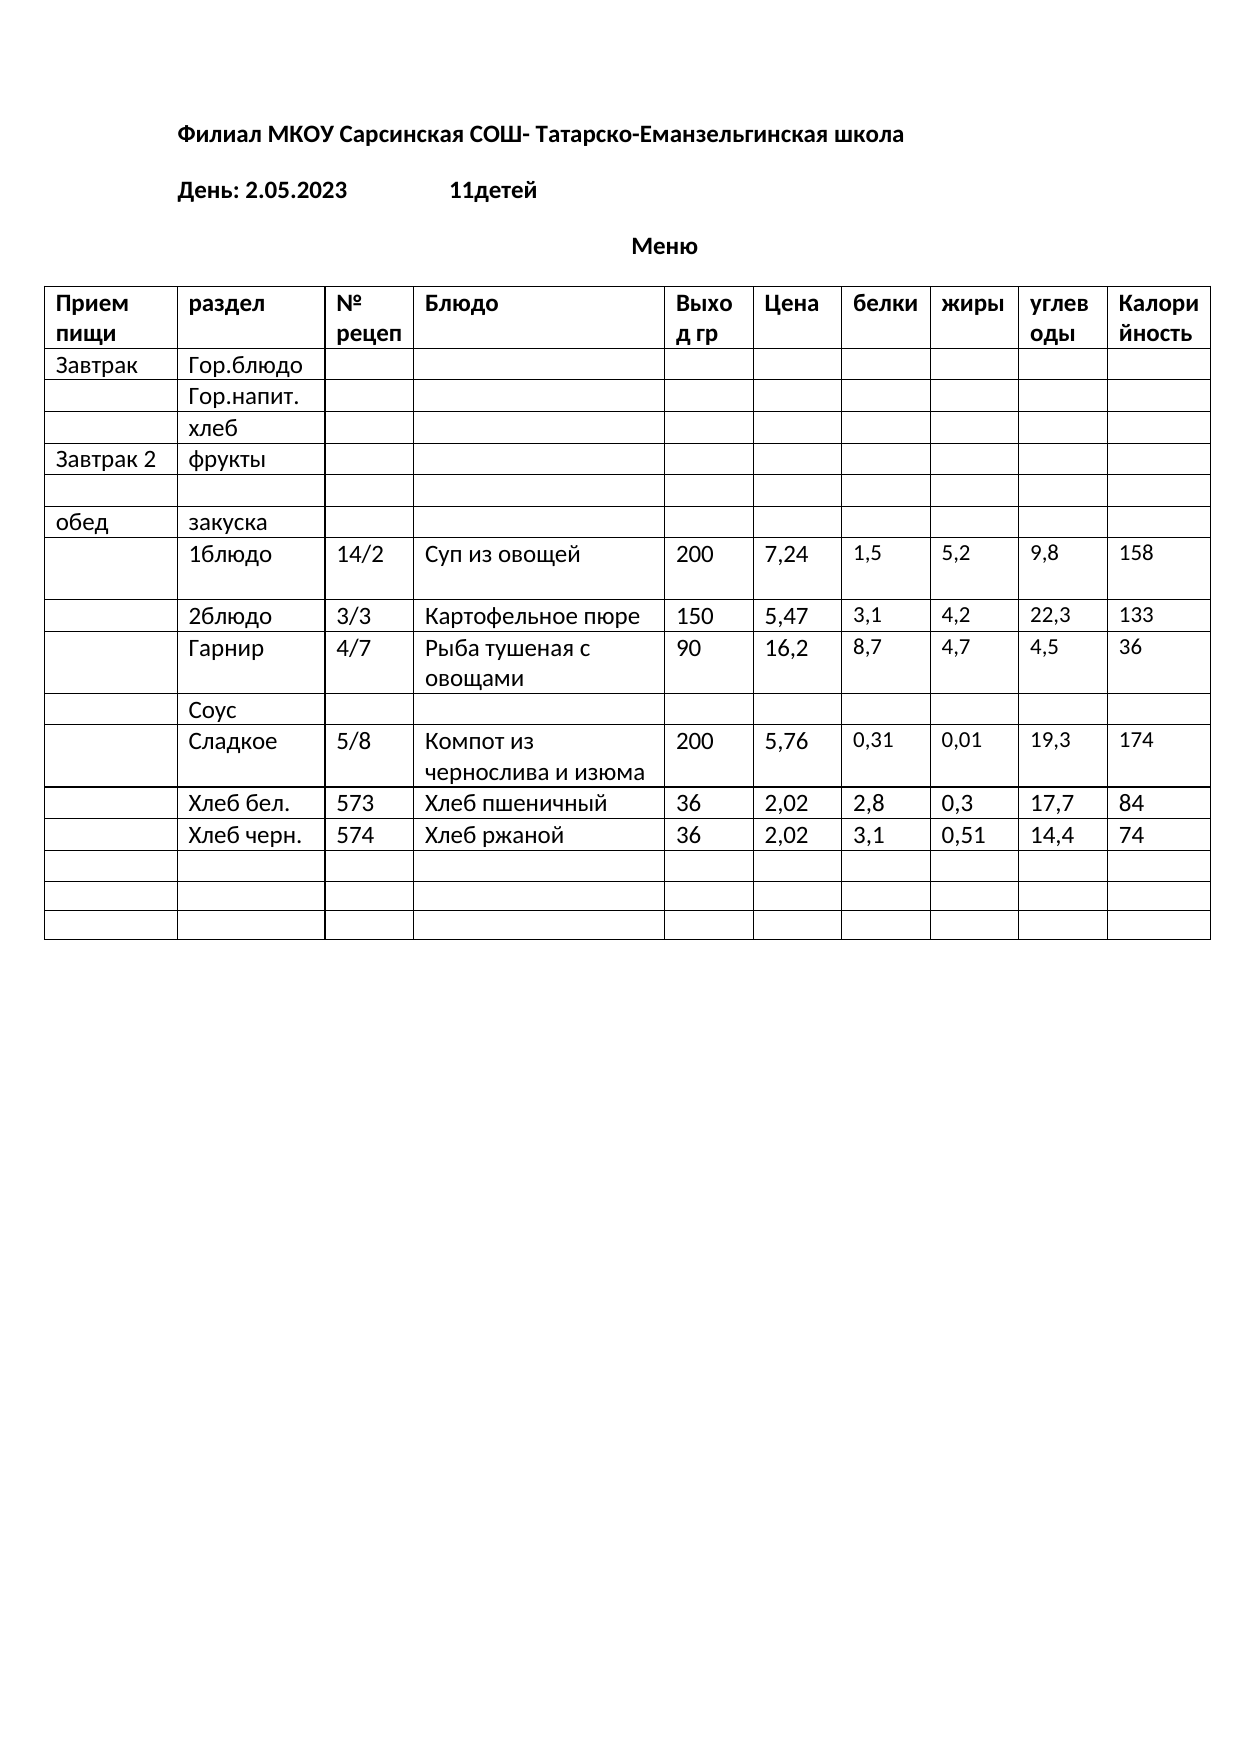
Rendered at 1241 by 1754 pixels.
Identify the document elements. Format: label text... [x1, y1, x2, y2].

table_cell 150 [665, 600, 753, 631]
table_cell [45, 819, 177, 849]
table_cell 74 [1108, 819, 1210, 849]
table_cell [842, 882, 930, 910]
table_cell [326, 444, 413, 474]
table_cell [931, 882, 1018, 910]
table_cell Компот из чернослива и изюма [414, 725, 664, 786]
table_cell [414, 911, 664, 939]
table_cell 174 [1108, 725, 1210, 786]
table_header раздел [178, 287, 324, 348]
table_cell [931, 851, 1018, 881]
table_cell [414, 694, 664, 724]
table_cell [665, 911, 753, 939]
table_header Прием пищи [45, 287, 177, 348]
table_header Калорийность [1108, 287, 1210, 348]
table_cell 3,1 [842, 819, 930, 849]
table_cell 84 [1108, 788, 1210, 818]
table_cell [414, 475, 664, 506]
table_cell [665, 349, 753, 379]
table_cell [45, 911, 177, 939]
table_cell [326, 851, 413, 881]
table_header Цена [754, 287, 841, 348]
table_cell 2,8 [842, 788, 930, 818]
table_cell 573 [326, 788, 413, 818]
table_cell Гор.блюдо [178, 349, 324, 379]
table_cell [1108, 444, 1210, 474]
table_cell [1108, 412, 1210, 442]
table_cell [45, 725, 177, 786]
table_cell [1108, 694, 1210, 724]
table_cell [665, 882, 753, 910]
table_header № рецеп [326, 287, 413, 348]
table_cell [931, 412, 1018, 442]
table_cell 36 [665, 788, 753, 818]
table_cell 0,3 [931, 788, 1018, 818]
table_cell [1019, 412, 1107, 442]
table_cell 36 [665, 819, 753, 849]
table_cell [931, 694, 1018, 724]
table_header Блюдо [414, 287, 664, 348]
table_cell Картофельное пюре [414, 600, 664, 631]
table_cell [326, 882, 413, 910]
table_cell 3,1 [842, 600, 930, 631]
table_cell [754, 851, 841, 881]
table_header Выход гр [665, 287, 753, 348]
table_cell [1019, 380, 1107, 411]
table_cell [178, 911, 324, 939]
table_cell 5/8 [326, 725, 413, 786]
table_cell [326, 694, 413, 724]
table_cell [754, 444, 841, 474]
table_cell [931, 507, 1018, 537]
table_cell [665, 507, 753, 537]
table_cell [842, 380, 930, 411]
text Филиал МКОУ Сарсинская СОШ- Татарско-Еманзельгинская школа [177, 118, 1152, 149]
table_cell [754, 380, 841, 411]
table_cell 200 [665, 538, 753, 599]
text День: 2.05.2023 11детей [177, 174, 1152, 204]
table_cell [1108, 380, 1210, 411]
table_cell 8,7 [842, 632, 930, 693]
table_cell [326, 349, 413, 379]
table_cell [931, 380, 1018, 411]
table_cell 0,51 [931, 819, 1018, 849]
table_cell [1108, 911, 1210, 939]
table_cell [931, 911, 1018, 939]
table_cell 17,7 [1019, 788, 1107, 818]
table_cell Хлеб черн. [178, 819, 324, 849]
table_cell [842, 349, 930, 379]
table_cell Хлеб пшеничный [414, 788, 664, 818]
table_cell [414, 882, 664, 910]
table_cell [45, 412, 177, 442]
table_cell 158 [1108, 538, 1210, 599]
table_cell 5,2 [931, 538, 1018, 599]
table_cell [178, 851, 324, 881]
table_cell [45, 694, 177, 724]
table_cell [754, 694, 841, 724]
table_cell Завтрак 2 [45, 444, 177, 474]
table_cell [1019, 694, 1107, 724]
table_cell 3/3 [326, 600, 413, 631]
table_cell 7,24 [754, 538, 841, 599]
table_cell [754, 911, 841, 939]
table_cell 2,02 [754, 819, 841, 849]
table_cell 4,2 [931, 600, 1018, 631]
table_cell [326, 911, 413, 939]
table_cell [754, 412, 841, 442]
table_cell [45, 475, 177, 506]
table_cell [326, 380, 413, 411]
table_cell фрукты [178, 444, 324, 474]
table_cell [842, 694, 930, 724]
table_cell [1108, 507, 1210, 537]
table_cell [45, 882, 177, 910]
table_cell [665, 380, 753, 411]
table_cell [665, 475, 753, 506]
table_cell [1108, 475, 1210, 506]
table_cell Хлеб ржаной [414, 819, 664, 849]
table_cell 1,5 [842, 538, 930, 599]
table_cell [1108, 851, 1210, 881]
table_cell 4,5 [1019, 632, 1107, 693]
table_cell [754, 507, 841, 537]
table_cell 2,02 [754, 788, 841, 818]
table_cell Рыба тушеная с овощами [414, 632, 664, 693]
table_cell 5,47 [754, 600, 841, 631]
table_cell 19,3 [1019, 725, 1107, 786]
table_cell 574 [326, 819, 413, 849]
table_cell закуска [178, 507, 324, 537]
table_cell [665, 412, 753, 442]
table_cell 200 [665, 725, 753, 786]
table_cell [326, 507, 413, 537]
table_cell [326, 412, 413, 442]
table_cell [754, 349, 841, 379]
table_cell Суп из овощей [414, 538, 664, 599]
table_header жиры [931, 287, 1018, 348]
table_cell [45, 538, 177, 599]
table_cell [665, 444, 753, 474]
table_cell [665, 694, 753, 724]
table_header белки [842, 287, 930, 348]
table_cell [45, 851, 177, 881]
table_cell 4,7 [931, 632, 1018, 693]
table_cell 2блюдо [178, 600, 324, 631]
table_cell 5,76 [754, 725, 841, 786]
table_cell [414, 444, 664, 474]
table_cell [414, 349, 664, 379]
table_cell [665, 851, 753, 881]
table_cell [1108, 882, 1210, 910]
table_cell [1019, 851, 1107, 881]
table_cell [931, 349, 1018, 379]
table_cell [45, 600, 177, 631]
table_cell [842, 507, 930, 537]
table_cell [1019, 911, 1107, 939]
table_header углеводы [1019, 287, 1107, 348]
table_cell [1108, 349, 1210, 379]
table_cell [842, 475, 930, 506]
table_cell 14/2 [326, 538, 413, 599]
table_cell [754, 882, 841, 910]
table_cell [414, 412, 664, 442]
table_cell [931, 444, 1018, 474]
table_cell хлеб [178, 412, 324, 442]
table_cell Гарнир [178, 632, 324, 693]
table_cell [1019, 444, 1107, 474]
table_cell [842, 412, 930, 442]
table_cell [842, 851, 930, 881]
table_cell 1блюдо [178, 538, 324, 599]
table_cell 16,2 [754, 632, 841, 693]
table_cell [931, 475, 1018, 506]
table_cell [414, 380, 664, 411]
table_cell [842, 911, 930, 939]
table_cell [414, 851, 664, 881]
table_cell 22,3 [1019, 600, 1107, 631]
table_cell Гор.напит. [178, 380, 324, 411]
table_cell 90 [665, 632, 753, 693]
table_cell 133 [1108, 600, 1210, 631]
table_cell 0,31 [842, 725, 930, 786]
table_cell Завтрак [45, 349, 177, 379]
table_cell Сладкое [178, 725, 324, 786]
table_cell Соус [178, 694, 324, 724]
table_cell 14,4 [1019, 819, 1107, 849]
table_cell [1019, 475, 1107, 506]
text Меню [177, 230, 1152, 260]
table_cell [754, 475, 841, 506]
table_cell [414, 507, 664, 537]
table_cell [842, 444, 930, 474]
table_cell [45, 380, 177, 411]
table_cell [1019, 882, 1107, 910]
table_cell [45, 632, 177, 693]
table_cell [1019, 507, 1107, 537]
table_cell 0,01 [931, 725, 1018, 786]
table_cell 4/7 [326, 632, 413, 693]
table_cell 9,8 [1019, 538, 1107, 599]
table_cell 36 [1108, 632, 1210, 693]
table_cell Хлеб бел. [178, 788, 324, 818]
table_cell [178, 882, 324, 910]
table_cell [178, 475, 324, 506]
table_cell [45, 788, 177, 818]
table_cell [326, 475, 413, 506]
table_cell обед [45, 507, 177, 537]
table_cell [1019, 349, 1107, 379]
